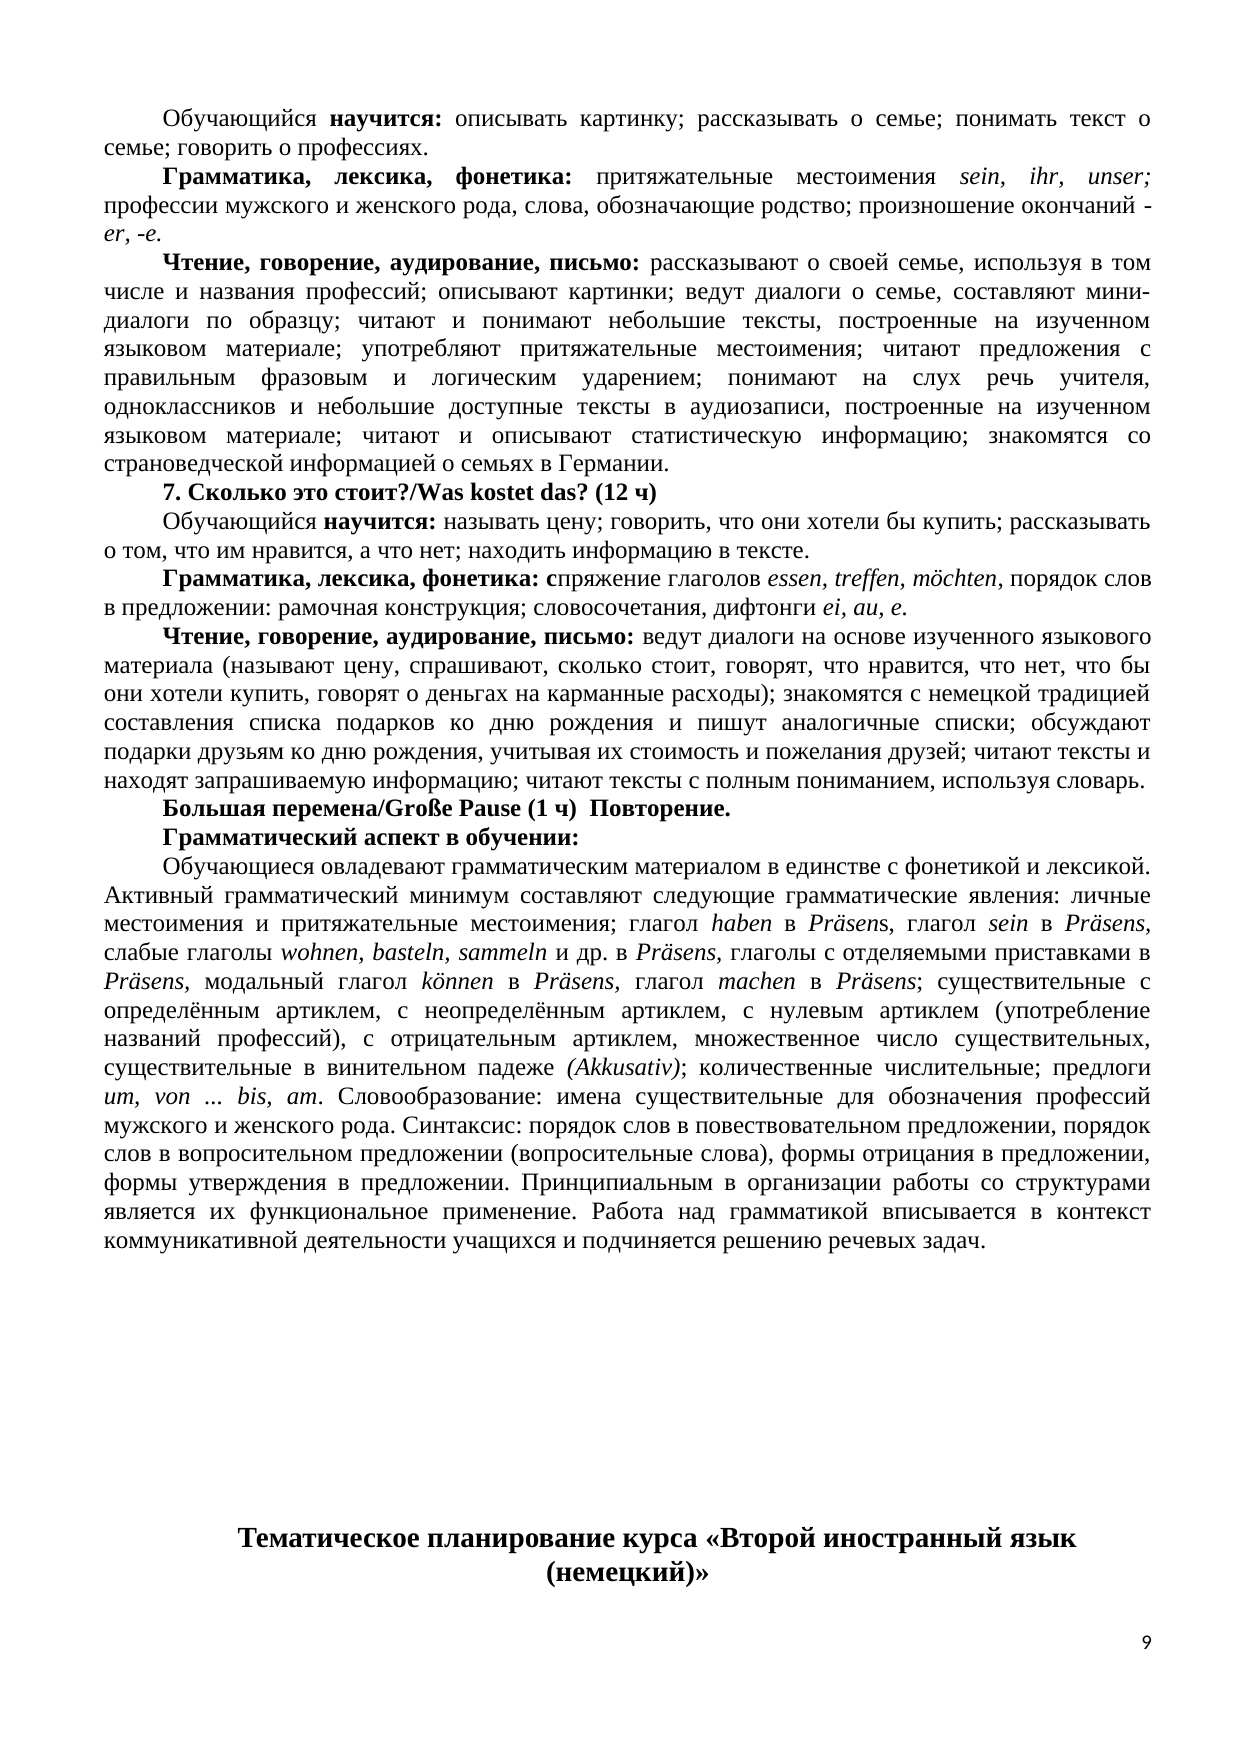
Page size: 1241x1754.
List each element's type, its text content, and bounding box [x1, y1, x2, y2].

text Грамматика, лексика, фонетика: спряжение глаголов essen, treffen, möchten, порядок слов в предложении: рамочная конструкция; словосочетания, дифтонги ei, au, e. [103, 563, 1152, 621]
text Грамматический аспект в обучении: [103, 822, 1152, 851]
text Большая перемена/Große Pause (1 ч) Повторение. [103, 793, 1152, 822]
text Обучающийся научится: описывать картинку; рассказывать о семье; понимать текст о семье; говорить о профессиях. [103, 103, 1152, 161]
text Чтение, говорение, аудирование, письмо: ведут диалоги на основе изученного языкового материала (называют цену, спрашивают, сколько стоит, говорят, что нравится, что нет, что бы они хотели купить, говорят о деньгах на карманные расходы); знакомятся с немецкой традицией составления списка подарков ко дню рождения и пишут аналогичные списки; обсуждают подарки друзьям ко дню рождения, учитывая их стоимость и пожелания друзей; читают тексты и находят запрашиваемую информацию; читают тексты с полным пониманием, используя словарь. [103, 621, 1152, 793]
text Обучающиеся овладевают грамматическим материалом в единстве с фонетикой и лексикой. Активный грамматический минимум составляют следующие грамматические явления: личные местоимения и притяжательные местоимения; глагол haben в Präsens, глагол sein в Präsens, слабые глаголы wohnen, basteln, sammeln и др. в Präsens, глаголы с отделяемыми приставками в Präsens, модальный глагол können в Präsens, глагол machen в Präsens; существительные с определённым артиклем, с неопределённым артиклем, с нулевым артиклем (употребление названий профессий), с отрицательным артиклем, множественное число существительных, существительные в винительном падеже (Akkusativ); количественные числительные; предлоги um, von ... bis, am. Словообразование: имена существительные для обозначения профессий мужского и женского рода. Синтаксис: порядок слов в повествовательном предложении, порядок слов в вопросительном предложении (вопросительные слова), формы отрицания в предложении, формы утверждения в предложении. Принципиальным в организации работы со структурами является их функциональное применение. Работа над грамматикой вписывается в контекст коммуникативной деятельности учащихся и подчиняется решению речевых задач. [103, 851, 1152, 1253]
text Тематическое планирование курса «Второй иностранный язык (немецкий)» [103, 1521, 1152, 1588]
text 7. Сколько это стоит?/Was kostet das? (12 ч) [103, 477, 1152, 506]
text Грамматика, лексика, фонетика: притяжательные местоимения sein, ihr, unser; профессии мужского и женского рода, слова, обозначающие родство; произношение окончаний -er, -e. [103, 161, 1152, 247]
text Обучающийся научится: называть цену; говорить, что они хотели бы купить; рассказывать о том, что им нравится, а что нет; находить информацию в тексте. [103, 506, 1152, 563]
text Чтение, говорение, аудирование, письмо: рассказывают о своей семье, используя в том числе и названия профессий; описывают картинки; ведут диалоги о семье, составляют мини-диалоги по образцу; читают и понимают небольшие тексты, построенные на изученном языковом материале; употребляют притяжательные местоимения; читают предложения с правильным фразовым и логическим ударением; понимают на слух речь учителя, одноклассников и небольшие доступные тексты в аудиозаписи, построенные на изученном языковом материале; читают и описывают статистическую информацию; знакомятся со страноведческой информацией о семьях в Германии. [103, 247, 1152, 477]
